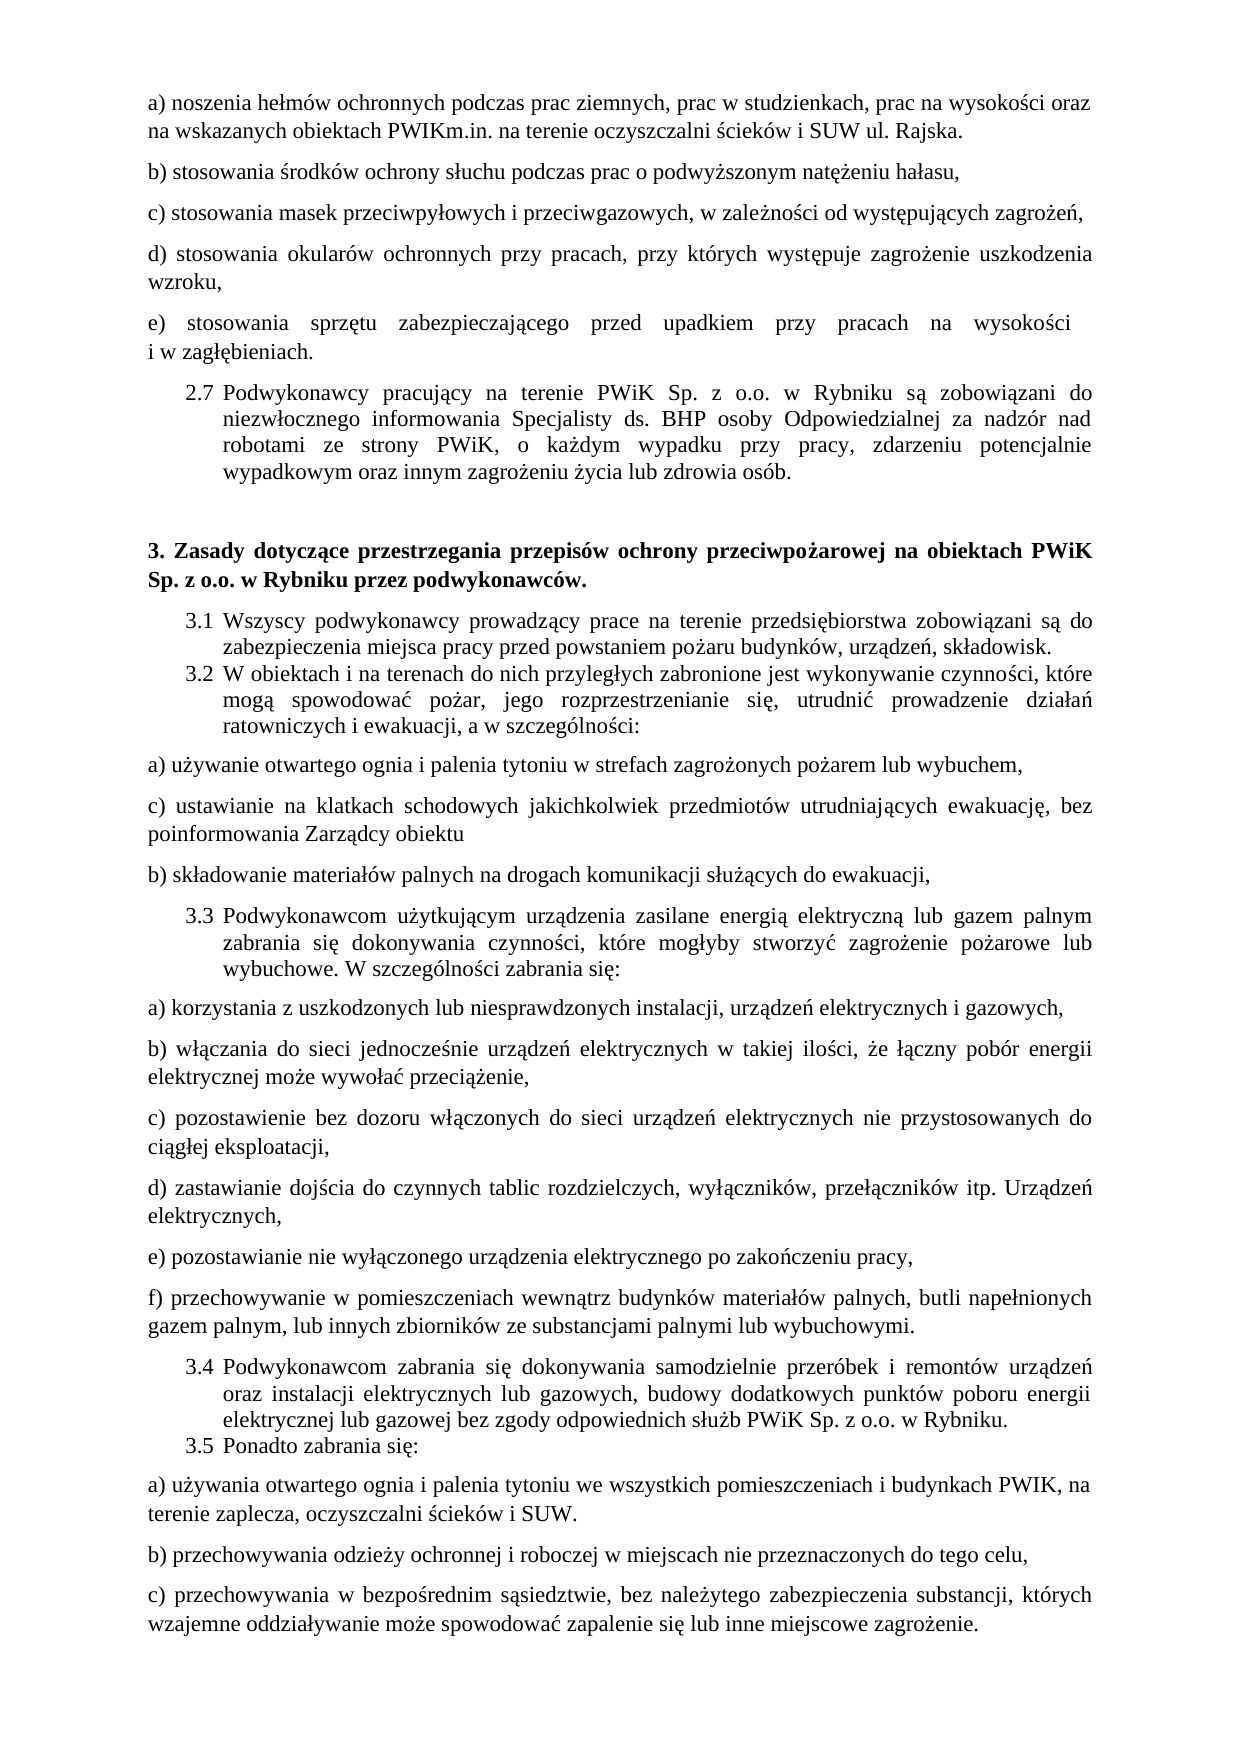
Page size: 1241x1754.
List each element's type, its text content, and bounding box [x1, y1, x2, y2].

list W obiektach i na terenach do nich przyległych zabronione jest wykonywanie czynności, które mogą spowodować pożar, jego rozprzestrzenianie się, utrudnić prowadzenie działań ratowniczych i ewakuacji, a w szczególności: [185, 659, 1092, 739]
text c) przechowywania w bezpośrednim sąsiedztwie, bez należytego zabezpieczenia substancji, których wzajemne oddziaływanie może spowodować zapalenie się lub inne miejscowe zagrożenie. [148, 1582, 1092, 1636]
list Podwykonawcy pracujący na terenie PWiK Sp. z o.o. w Rybniku są zobowiązani do niezwłocznego informowania Specjalisty ds. BHP osoby Odpowiedzialnej za nadzór nad robotami ze strony PWiK, o każdym wypadku przy pracy, zdarzeniu potencjalnie wypadkowym oraz innym zagrożeniu życia lub zdrowia osób. [185, 379, 1092, 484]
text d) stosowania okularów ochronnych przy pracach, przy których występuje zagrożenie uszkodzenia wzroku, [148, 240, 1092, 295]
text b) składowanie materiałów palnych na drogach komunikacji służących do ewakuacji, [148, 861, 1092, 888]
list Podwykonawcom użytkującym urządzenia zasilane energią elektryczną lub gazem palnym zabrania się dokonywania czynności, które mogłyby stworzyć zagrożenie pożarowe lub wybuchowe. W szczególności zabrania się: [185, 902, 1092, 981]
text c) ustawianie na klatkach schodowych jakichkolwiek przedmiotów utrudniających ewakuację, bez poinformowania Zarządcy obiektu [148, 792, 1092, 847]
text a) używania otwartego ognia i palenia tytoniu we wszystkich pomieszczeniach i budynkach PWIK, na terenie zaplecza, oczyszczalni ścieków i SUW. [148, 1471, 1092, 1526]
text a) noszenia hełmów ochronnych podczas prac ziemnych, prac w studzienkach, prac na wysokości oraz na wskazanych obiektach PWIKm.in. na terenie oczyszczalni ścieków i SUW ul. Rajska. [148, 89, 1092, 143]
list Podwykonawcom zabrania się dokonywania samodzielnie przeróbek i remontów urządzeń oraz instalacji elektrycznych lub gazowych, budowy dodatkowych punktów poboru energii elektrycznej lub gazowej bez zgody odpowiednich służb PWiK Sp. z o.o. w Rybniku. [185, 1353, 1092, 1432]
text a) używanie otwartego ognia i palenia tytoniu w strefach zagrożonych pożarem lub wybuchem, [148, 751, 1092, 777]
text b) włączania do sieci jednocześnie urządzeń elektrycznych w takiej ilości, że łączny pobór energii elektrycznej może wywołać przeciążenie, [148, 1035, 1092, 1090]
text a) korzystania z uszkodzonych lub niesprawdzonych instalacji, urządzeń elektrycznych i gazowych, [148, 994, 1092, 1020]
list Wszyscy podwykonawcy prowadzący prace na terenie przedsiębiorstwa zobowiązani są do zabezpieczenia miejsca pracy przed powstaniem pożaru budynków, urządzeń, składowisk. [185, 607, 1092, 659]
text 3. Zasady dotyczące przestrzegania przepisów ochrony przeciwpożarowej na obiektach PWiK Sp. z o.o. w Rybniku przez podwykonawców. [148, 537, 1092, 592]
text f) przechowywanie w pomieszczeniach wewnątrz budynków materiałów palnych, butli napełnionych gazem palnym, lub innych zbiorników ze substancjami palnymi lub wybuchowymi. [148, 1284, 1092, 1339]
text b) przechowywania odzieży ochronnej i roboczej w miejscach nie przeznaczonych do tego celu, [148, 1541, 1092, 1567]
list Ponadto zabrania się: [185, 1432, 1092, 1459]
text d) zastawianie dojścia do czynnych tablic rozdzielczych, wyłączników, przełączników itp. Urządzeń elektrycznych, [148, 1174, 1092, 1228]
text c) stosowania masek przeciwpyłowych i przeciwgazowych, w zależności od występujących zagrożeń, [148, 199, 1092, 225]
text b) stosowania środków ochrony słuchu podczas prac o podwyższonym natężeniu hałasu, [148, 158, 1092, 184]
text e) pozostawianie nie wyłączonego urządzenia elektrycznego po zakończeniu pracy, [148, 1243, 1092, 1269]
text e) stosowania sprzętu zabezpieczającego przed upadkiem przy pracach na wysokości i w zagłębieniach. [148, 309, 1092, 364]
text c) pozostawienie bez dozoru włączonych do sieci urządzeń elektrycznych nie przystosowanych do ciągłej eksploatacji, [148, 1104, 1092, 1159]
